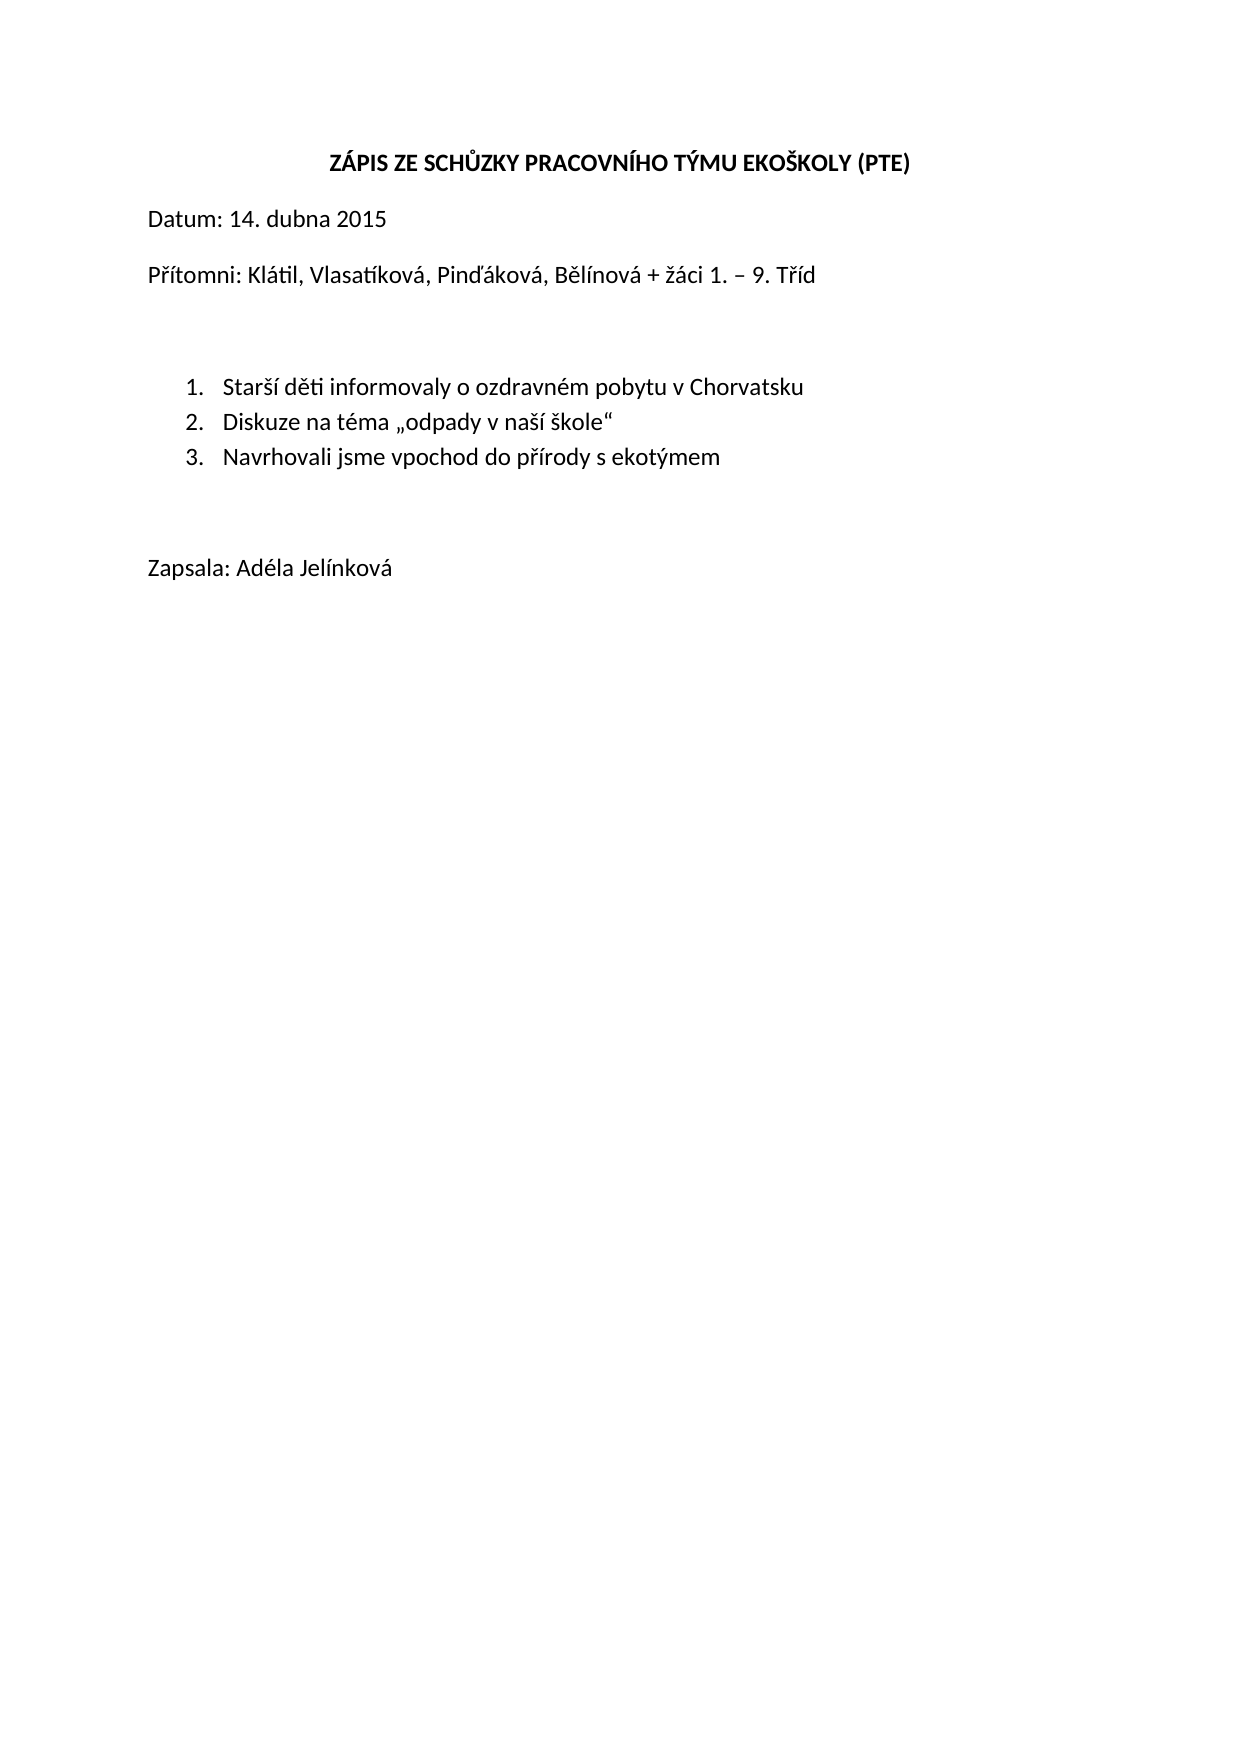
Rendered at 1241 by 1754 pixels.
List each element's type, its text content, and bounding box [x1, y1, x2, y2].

text Datum: 14. dubna 2015 [148, 203, 1093, 234]
list Starší děti informovaly o ozdravném pobytu v Chorvatsku [185, 371, 1093, 401]
text Zapsala: Adéla Jelínková [148, 553, 1093, 583]
list Diskuze na téma „odpady v naší škole“ [185, 406, 1093, 436]
list Navrhovali jsme vpochod do přírody s ekotýmem [185, 441, 1093, 471]
text Přítomni: Klátil, Vlasatíková, Pinďáková, Bělínová + žáci 1. – 9. Tříd [148, 259, 1093, 290]
text ZÁPIS ZE SCHŮZKY PRACOVNÍHO TÝMU EKOŠKOLY (PTE) [148, 148, 1093, 178]
